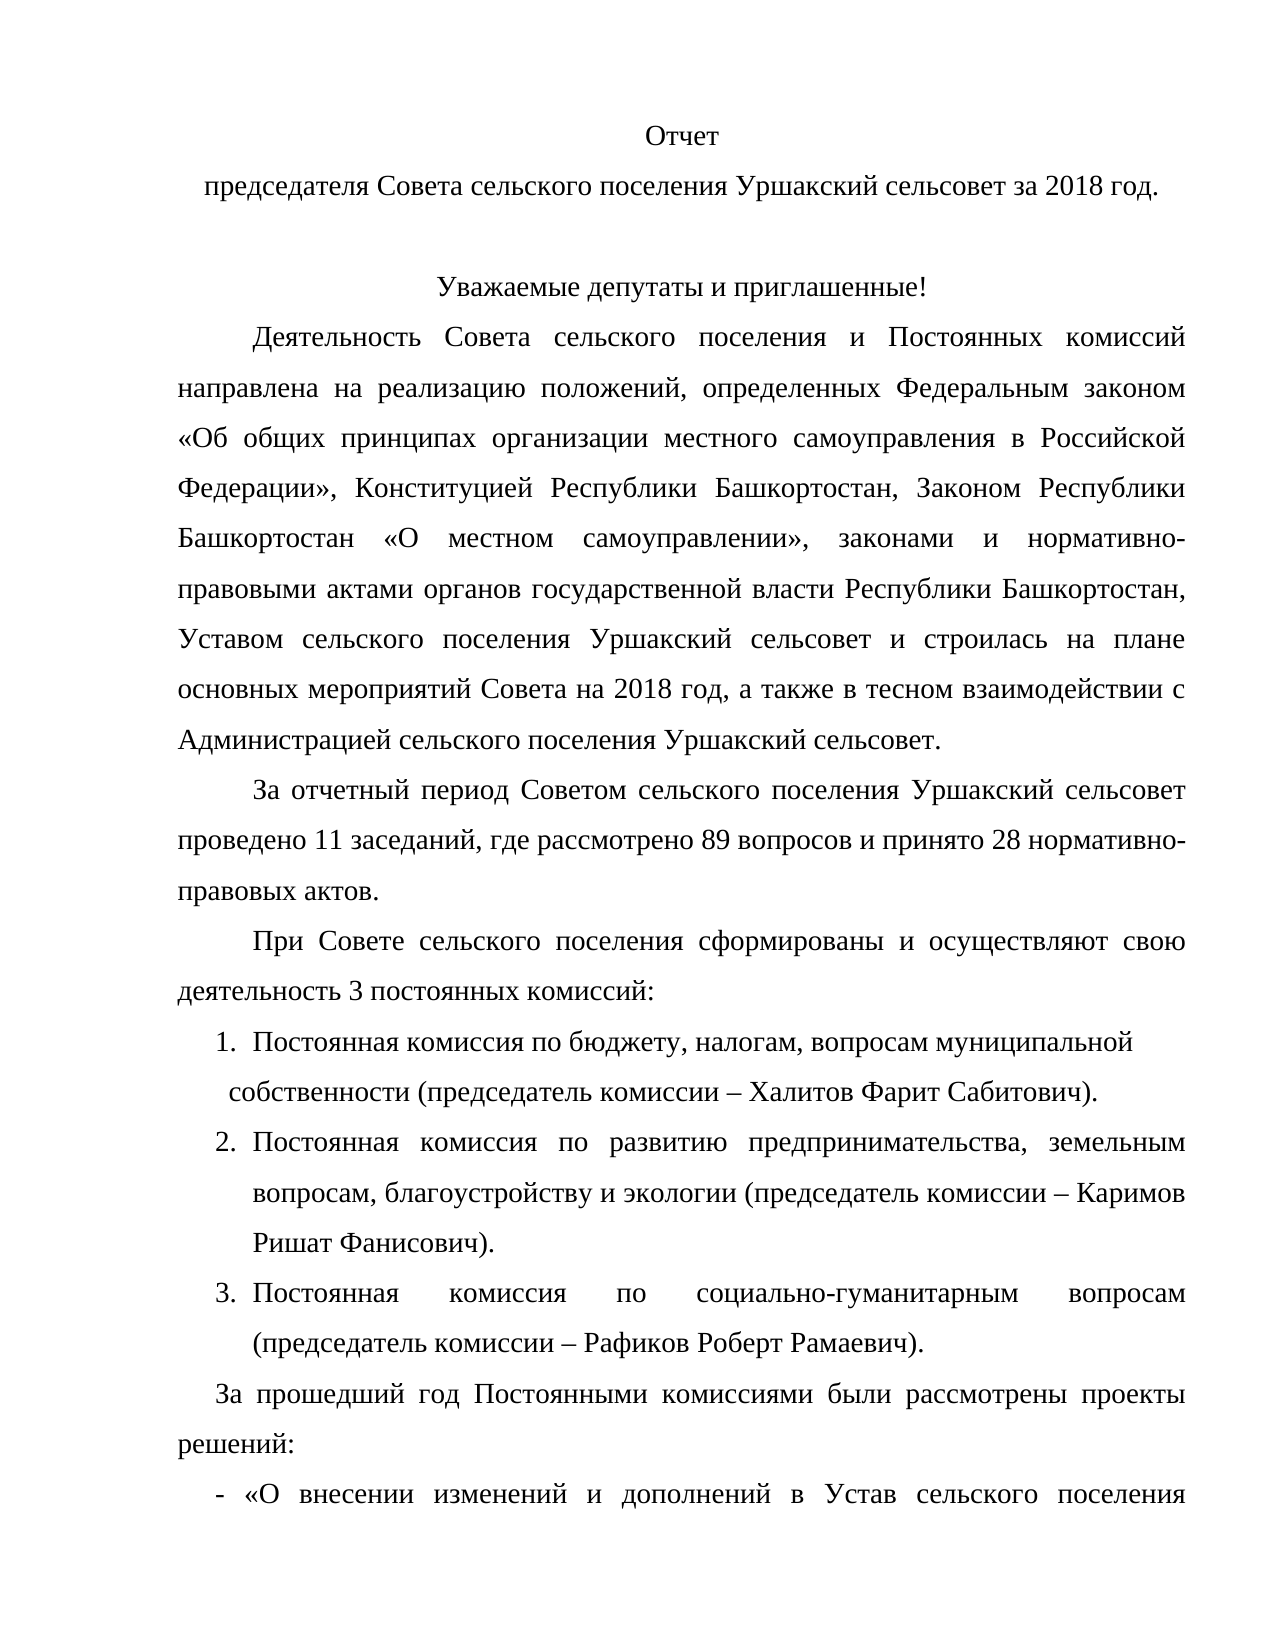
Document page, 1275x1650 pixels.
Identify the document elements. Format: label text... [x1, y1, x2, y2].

text собственности (председатель комиссии – Халитов Фарит Сабитович). [177, 1074, 1186, 1108]
text При Совете сельского поселения сформированы и осуществляют свою деятельность 3 постоянных комиссий: [177, 957, 1186, 1007]
text Деятельность Совета сельского поселения и Постоянных комиссий направлена на реализацию положений, определенных Федеральным законом «Об общих принципах организации местного самоуправления в Российской Федерации», Конституцией Республики Башкортостан, Законом Республики Башкортостан «О местном самоуправлении», законами и нормативно-правовыми актами органов государственной власти Республики Башкортостан, Уставом сельского поселения Уршакский сельсовет и строилась на плане основных мероприятий Совета на 2018 год, а также в тесном взаимодействии с Администрацией сельского поселения Уршакский сельсовет. [177, 319, 1186, 755]
text председателя Совета сельского поселения Уршакский сельсовет за 2018 год. [177, 168, 1186, 202]
text За отчетный период Советом сельского поселения Уршакский сельсовет проведено 11 заседаний, где рассмотрено 89 вопросов и принято 28 нормативно-правовых актов. [177, 856, 1186, 906]
text За отчетный период Советом сельского поселения Уршакский сельсовет проведено 11 заседаний, где рассмотрено 89 вопросов и принято 28 нормативно-правовых актов. [177, 772, 1186, 823]
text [177, 1477, 1186, 1510]
list Постоянная комиссия по социально-гуманитарным вопросам (председатель комиссии – Рафиков Роберт Рамаевич). [215, 1275, 1186, 1359]
text За прошедший год Постоянными комиссиями были рассмотрены проекты решений: [177, 1376, 1186, 1460]
text Отчет [177, 118, 1186, 152]
list Постоянная комиссия по бюджету, налогам, вопросам муниципальной [215, 1024, 1186, 1057]
list Постоянная комиссия по развитию предпринимательства, земельным вопросам, благоустройству и экологии (председатель комиссии – Каримов Ришат Фанисович). [215, 1124, 1186, 1258]
text Уважаемые депутаты и приглашенные! [177, 269, 1186, 303]
